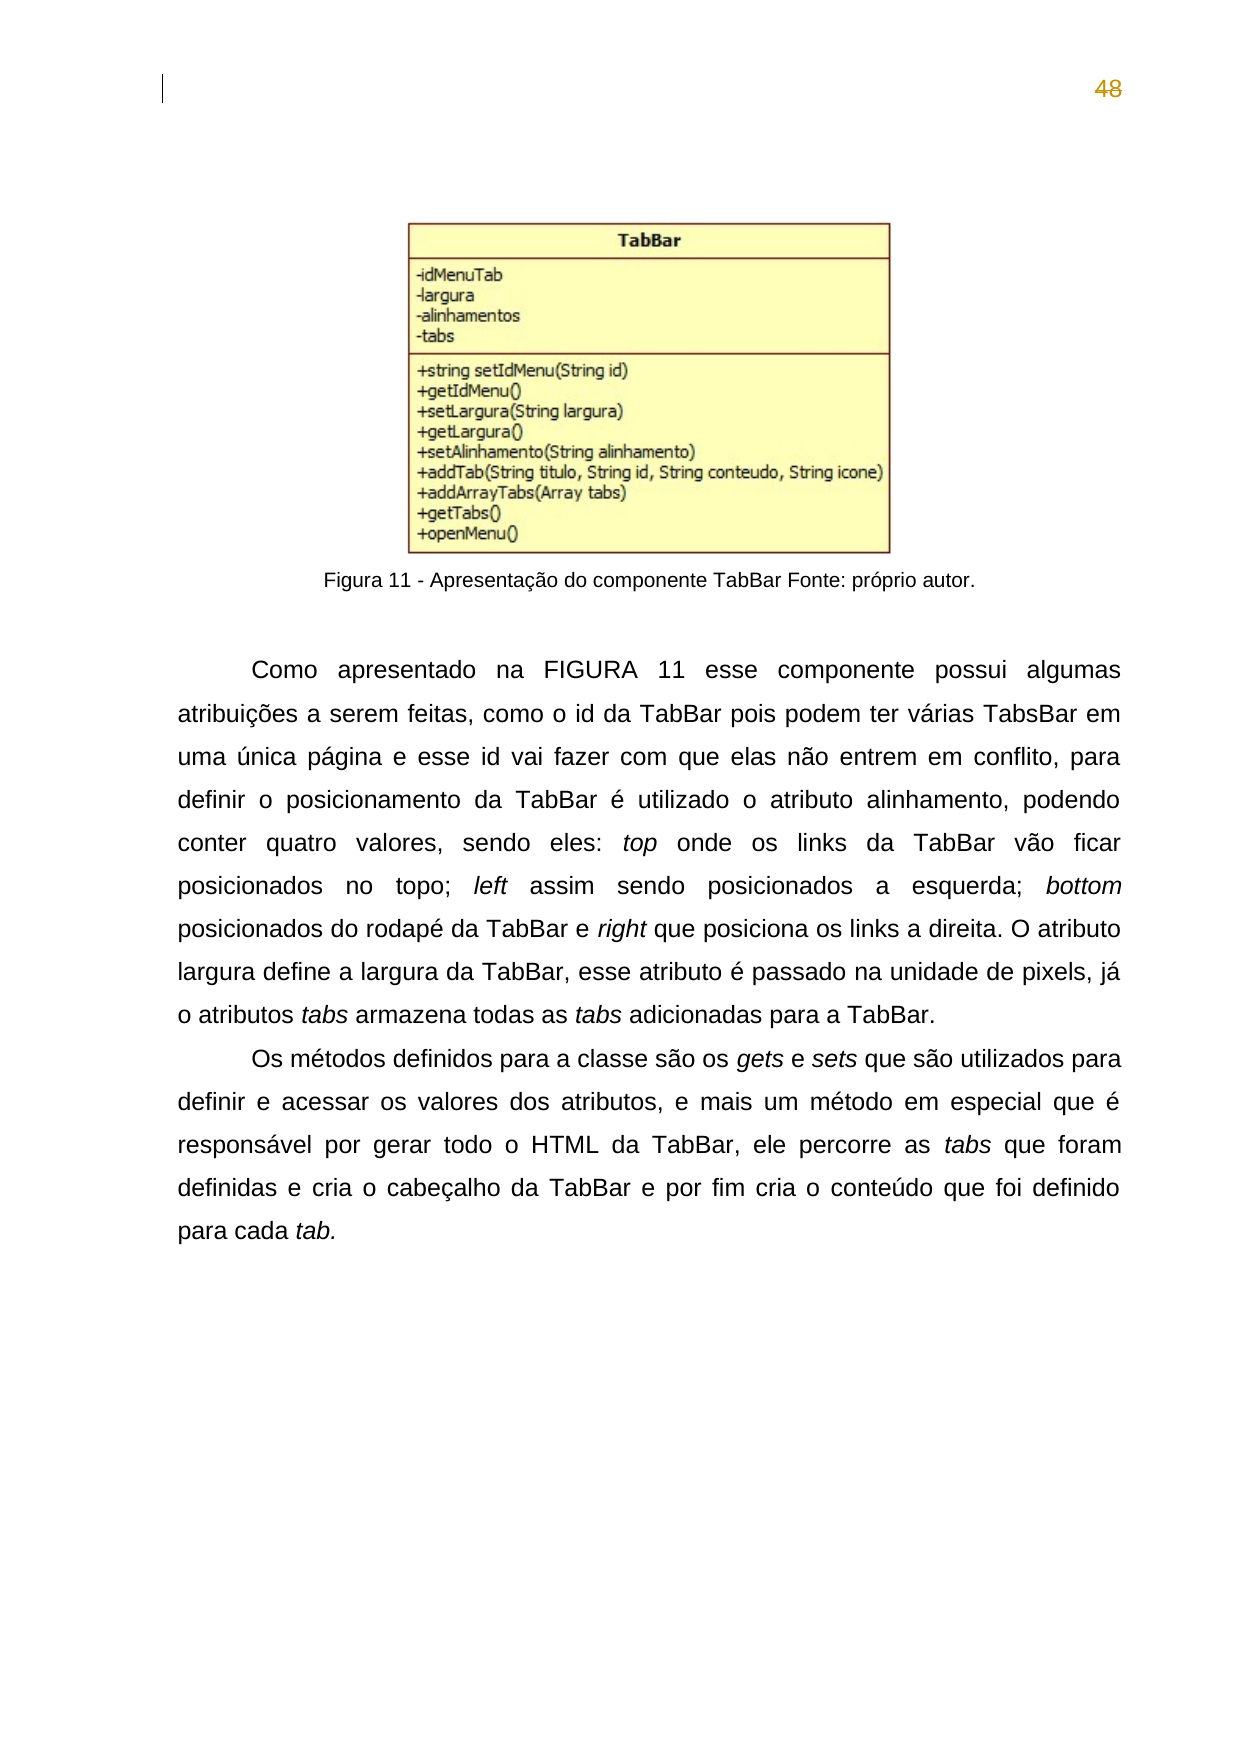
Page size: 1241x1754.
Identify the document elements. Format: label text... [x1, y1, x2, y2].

text Figura 11 - Apresentação do componente TabBar Fonte: próprio autor. [177, 567, 1122, 591]
picture [407, 220, 892, 554]
text Os métodos definidos para a classe são os gets e sets que são utilizados para definir e acessar os valores dos atributos, e mais um método em especial que é responsável por gerar todo o HTML da TabBar, ele percorre as tabs que foram definidas e cria o cabeçalho da TabBar e por fim cria o conteúdo que foi definido para cada tab. [177, 1043, 1122, 1245]
text Como apresentado na FIGURA 11 esse componente possui algumas atribuições a serem feitas, como o id da TabBar pois podem ter várias TabsBar em uma única página e esse id vai fazer com que elas não entrem em conflito, para definir o posicionamento da TabBar é utilizado o atributo alinhamento, podendo conter quatro valores, sendo eles: top onde os links da TabBar vão ficar posicionados no topo; left assim sendo posicionados a esquerda; bottom posicionados do rodapé da TabBar e right que posiciona os links a direita. O atributo largura define a largura da TabBar, esse atributo é passado na unidade de pixels, já o atributos tabs armazena todas as tabs adicionadas para a TabBar. [177, 655, 1122, 1029]
